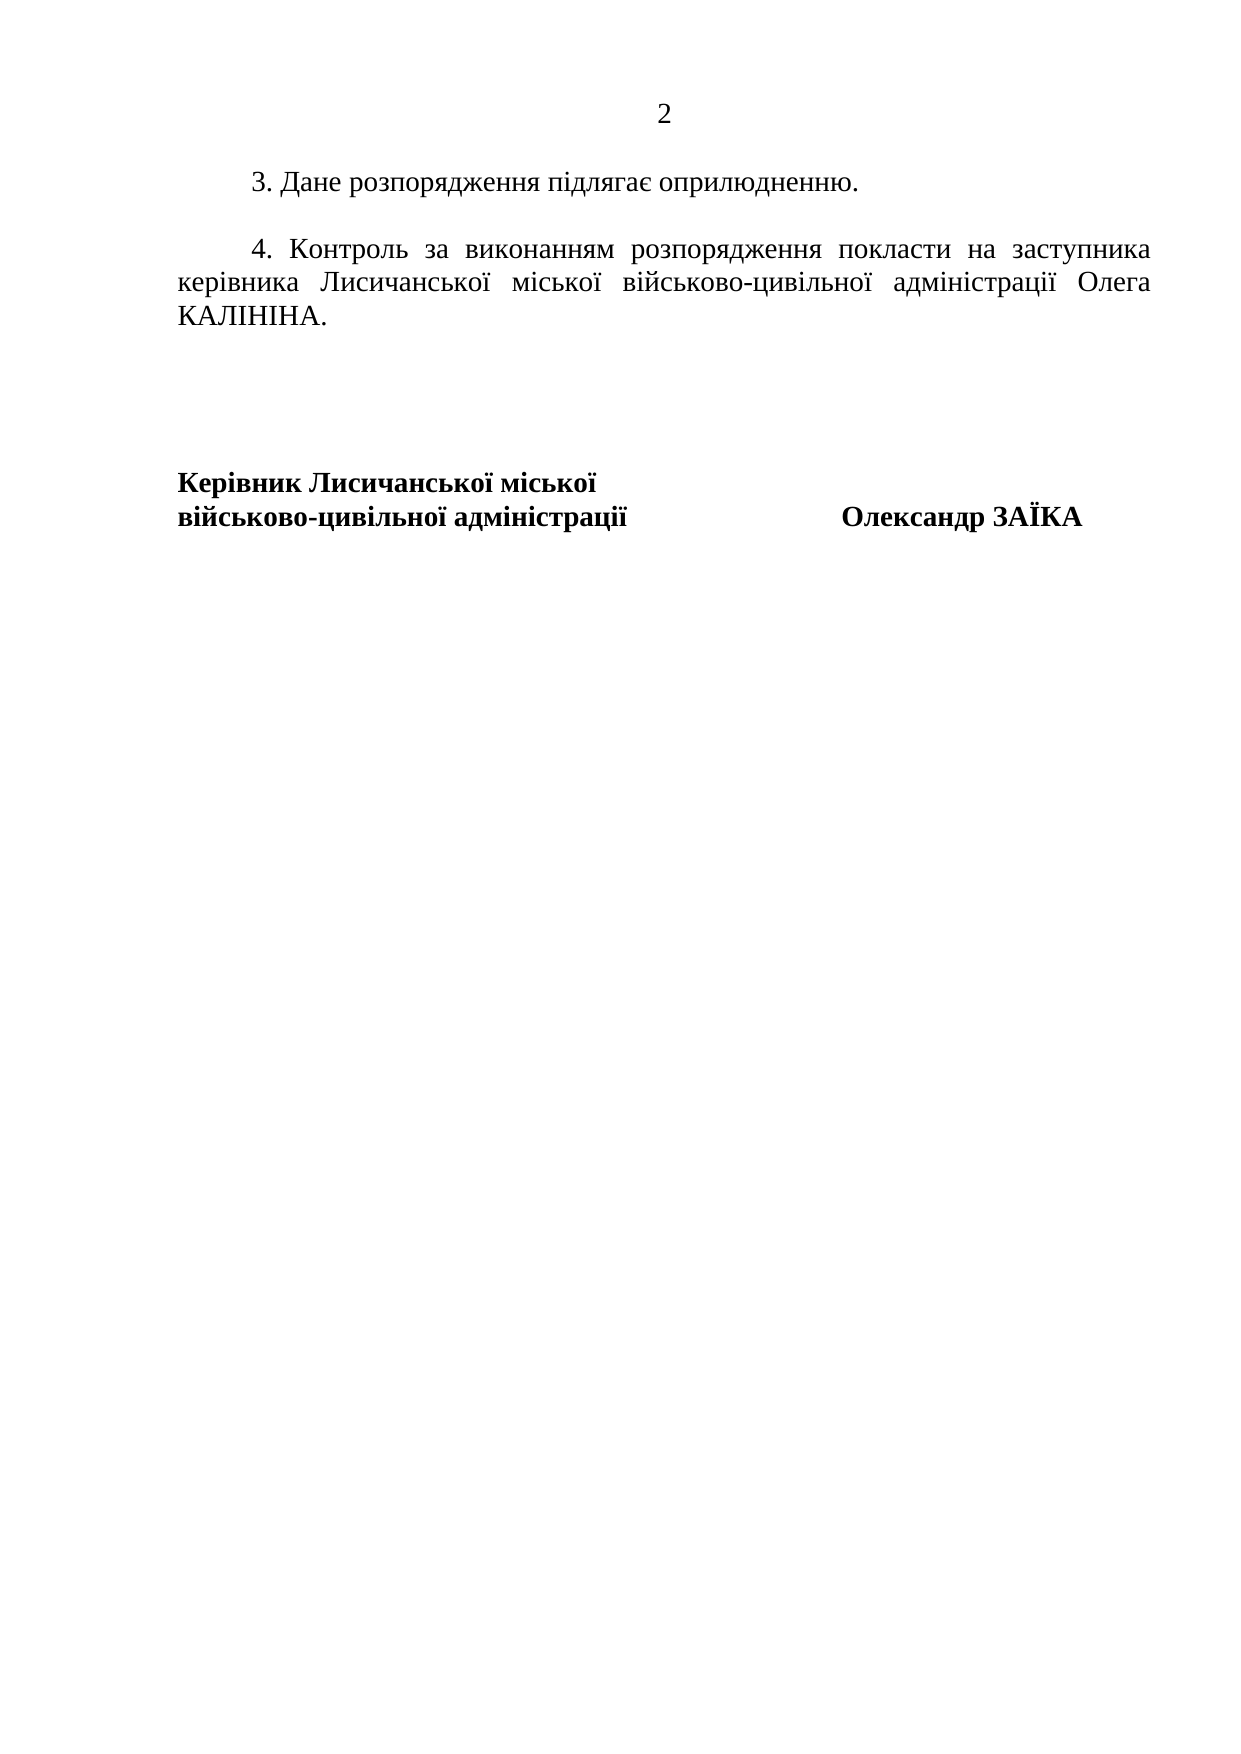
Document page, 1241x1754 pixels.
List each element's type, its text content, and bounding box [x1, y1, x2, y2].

text Керівник Лисичанської міської [177, 466, 1152, 499]
text 2 [177, 97, 1152, 130]
text 3. Дане розпорядження підлягає оприлюдненню. [177, 164, 1152, 197]
text військово-цивільної адміністрації Олександр ЗАЇКА [177, 499, 1152, 533]
text 4. Контроль за виконанням розпорядження покласти на заступника керівника Лисичанської міської військово-цивільної адміністрації Олега КАЛІНІНА. [177, 231, 1152, 331]
